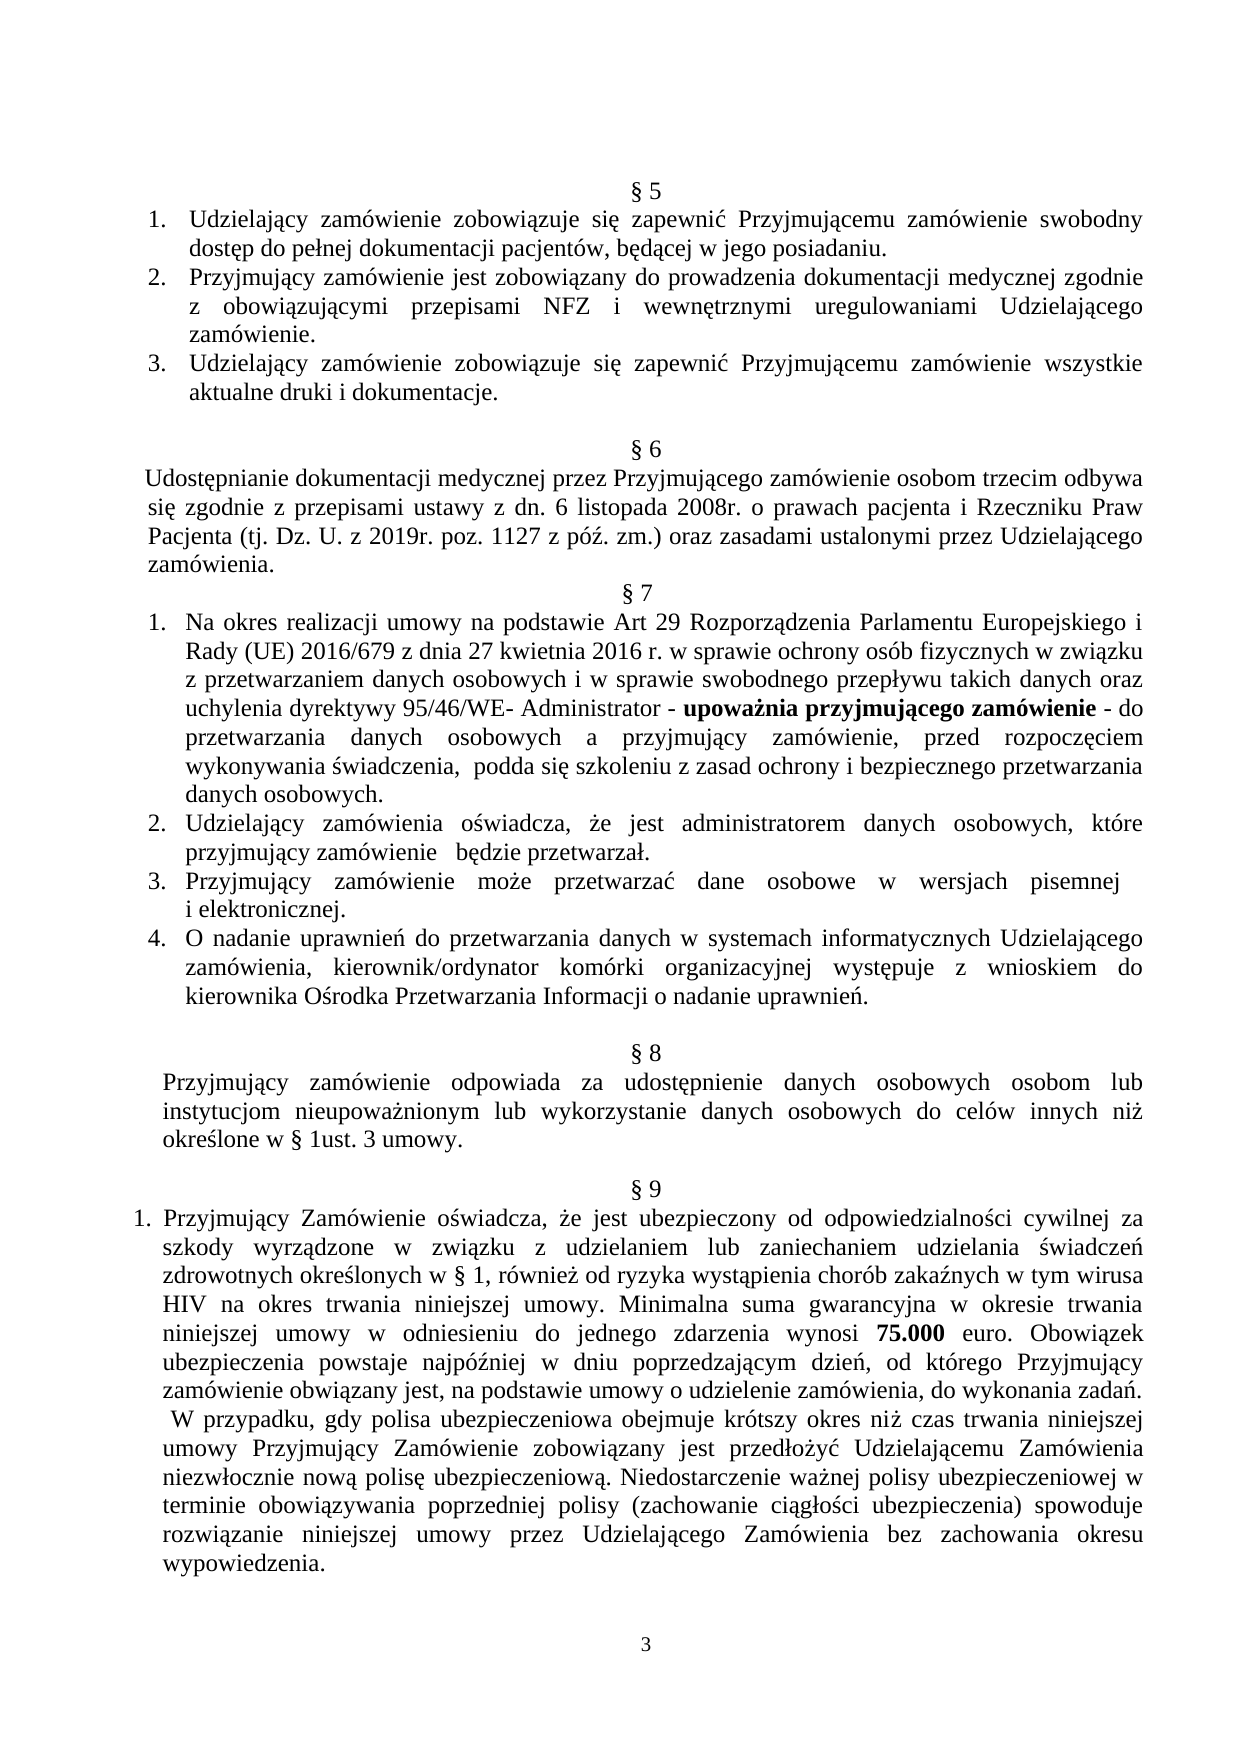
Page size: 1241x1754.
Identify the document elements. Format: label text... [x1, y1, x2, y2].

list Udzielający zamówienie zobowiązuje się zapewnić Przyjmującemu zamówienie wszystkie aktualne druki i dokumentacje. [148, 348, 1144, 406]
list O nadanie uprawnień do przetwarzania danych w systemach informatycznych Udzielającego zamówienia, kierownik/ordynator komórki organizacyjnej występuje z wnioskiem do kierownika Ośrodka Przetwarzania Informacji o nadanie uprawnień. [148, 923, 1144, 1009]
text Udostępnianie dokumentacji medycznej przez Przyjmującego zamówienie osobom trzecim odbywa się zgodnie z przepisami ustawy z dn. 6 listopada 2008r. o prawach pacjenta i Rzeczniku Praw Pacjenta (tj. Dz. U. z 2019r. poz. 1127 z póź. zm.) oraz zasadami ustalonymi przez Udzielającego zamówienia. [118, 463, 1144, 578]
text § 6 [148, 434, 1144, 463]
list Udzielający zamówienie zobowiązuje się zapewnić Przyjmującemu zamówienie swobodny dostęp do pełnej dokumentacji pacjentów, będącej w jego posiadaniu. [148, 204, 1144, 262]
text 1. Przyjmujący Zamówienie oświadcza, że jest ubezpieczony od odpowiedzialności cywilnej za szkody wyrządzone w związku z udzielaniem lub zaniechaniem udzielania świadczeń zdrowotnych określonych w § 1, również od ryzyka wystąpienia chorób zakaźnych w tym wirusa HIV na okres trwania niniejszej umowy. Minimalna suma gwarancyjna w okresie trwania niniejszej umowy w odniesieniu do jednego zdarzenia wynosi 75.000 euro. Obowiązek ubezpieczenia powstaje najpóźniej w dniu poprzedzającym dzień, od którego Przyjmujący zamówienie obwiązany jest, na podstawie umowy o udzielenie zamówienia, do wykonania zadań. [133, 1203, 1144, 1404]
list Na okres realizacji umowy na podstawie Art 29 Rozporządzenia Parlamentu Europejskiego i Rady (UE) 2016/679 z dnia 27 kwietnia 2016 r. w sprawie ochrony osób fizycznych w związku z przetwarzaniem danych osobowych i w sprawie swobodnego przepływu takich danych oraz uchylenia dyrektywy 95/46/WE- Administrator - upoważnia przyjmującego zamówienie - do przetwarzania danych osobowych a przyjmujący zamówienie, przed rozpoczęciem wykonywania świadczenia, podda się szkoleniu z zasad ochrony i bezpiecznego przetwarzania danych osobowych. [148, 607, 1144, 808]
text § 5 [148, 176, 1144, 204]
list Przyjmujący zamówienie jest zobowiązany do prowadzenia dokumentacji medycznej zgodnie z obowiązującymi przepisami NFZ i wewnętrznymi uregulowaniami Udzielającego zamówienie. [148, 262, 1144, 348]
text § 7 [516, 578, 1144, 607]
list § 8 [148, 1038, 1144, 1067]
list Udzielający zamówienia oświadcza, że jest administratorem danych osobowych, które przyjmujący zamówienie będzie przetwarzał. [148, 808, 1144, 866]
list Przyjmujący zamówienie może przetwarzać dane osobowe w wersjach pisemnej i elektronicznej. [148, 866, 1144, 923]
text § 9 [148, 1174, 1144, 1203]
text W przypadku, gdy polisa ubezpieczeniowa obejmuje krótszy okres niż czas trwania niniejszej umowy Przyjmujący Zamówienie zobowiązany jest przedłożyć Udzielającemu Zamówienia niezwłocznie nową polisę ubezpieczeniową. Niedostarczenie ważnej polisy ubezpieczeniowej w terminie obowiązywania poprzedniej polisy (zachowanie ciągłości ubezpieczenia) spowoduje rozwiązanie niniejszej umowy przez Udzielającego Zamówienia bez zachowania okresu wypowiedzenia. [133, 1404, 1144, 1577]
list Przyjmujący zamówienie odpowiada za udostępnienie danych osobowych osobom lub instytucjom nieupoważnionym lub wykorzystanie danych osobowych do celów innych niż określone w § 1ust. 3 umowy. [162, 1067, 1144, 1153]
